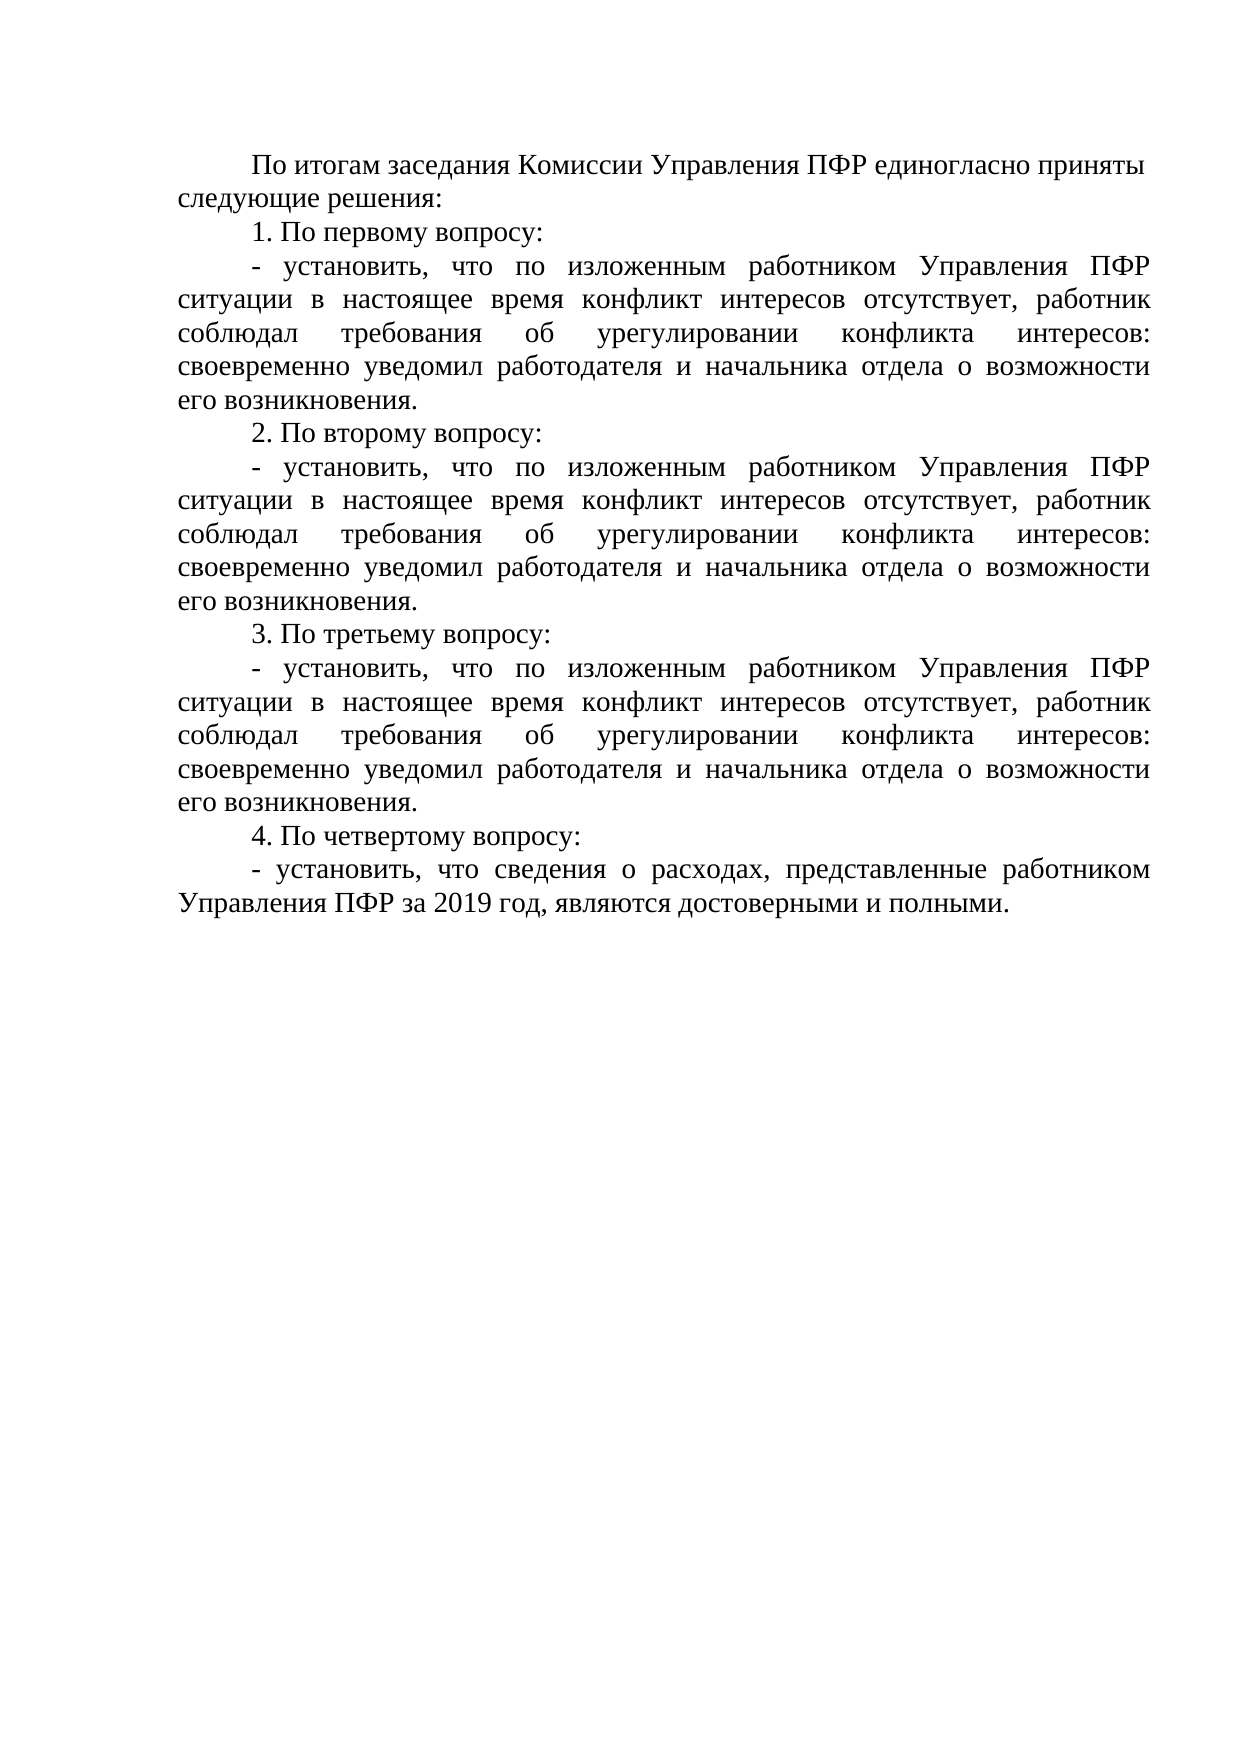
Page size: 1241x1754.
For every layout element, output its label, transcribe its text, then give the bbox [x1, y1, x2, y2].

text - установить, что по изложенным работником Управления ПФР ситуации в настоящее время конфликт интересов отсутствует, работник соблюдал требования об урегулировании конфликта интересов: своевременно уведомил работодателя и начальника отдела о возможности его возникновения. [177, 248, 1152, 415]
text - установить, что по изложенным работником Управления ПФР ситуации в настоящее время конфликт интересов отсутствует, работник соблюдал требования об урегулировании конфликта интересов: своевременно уведомил работодателя и начальника отдела о возможности его возникновения. [177, 650, 1152, 818]
text 2. По второму вопросу: [177, 415, 1152, 449]
text 4. По четвертому вопросу: [177, 818, 1152, 851]
text - установить, что по изложенным работником Управления ПФР ситуации в настоящее время конфликт интересов отсутствует, работник соблюдал требования об урегулировании конфликта интересов: своевременно уведомил работодателя и начальника отдела о возможности его возникновения. [177, 449, 1152, 617]
text - установить, что сведения о расходах, представленные работником Управления ПФР за 2019 год, являются достоверными и полными. [177, 851, 1152, 918]
text 1. По первому вопросу: [177, 214, 1152, 248]
text 3. По третьему вопросу: [177, 617, 1152, 650]
text По итогам заседания Комиссии Управления ПФР единогласно приняты следующие решения: [177, 147, 1152, 214]
